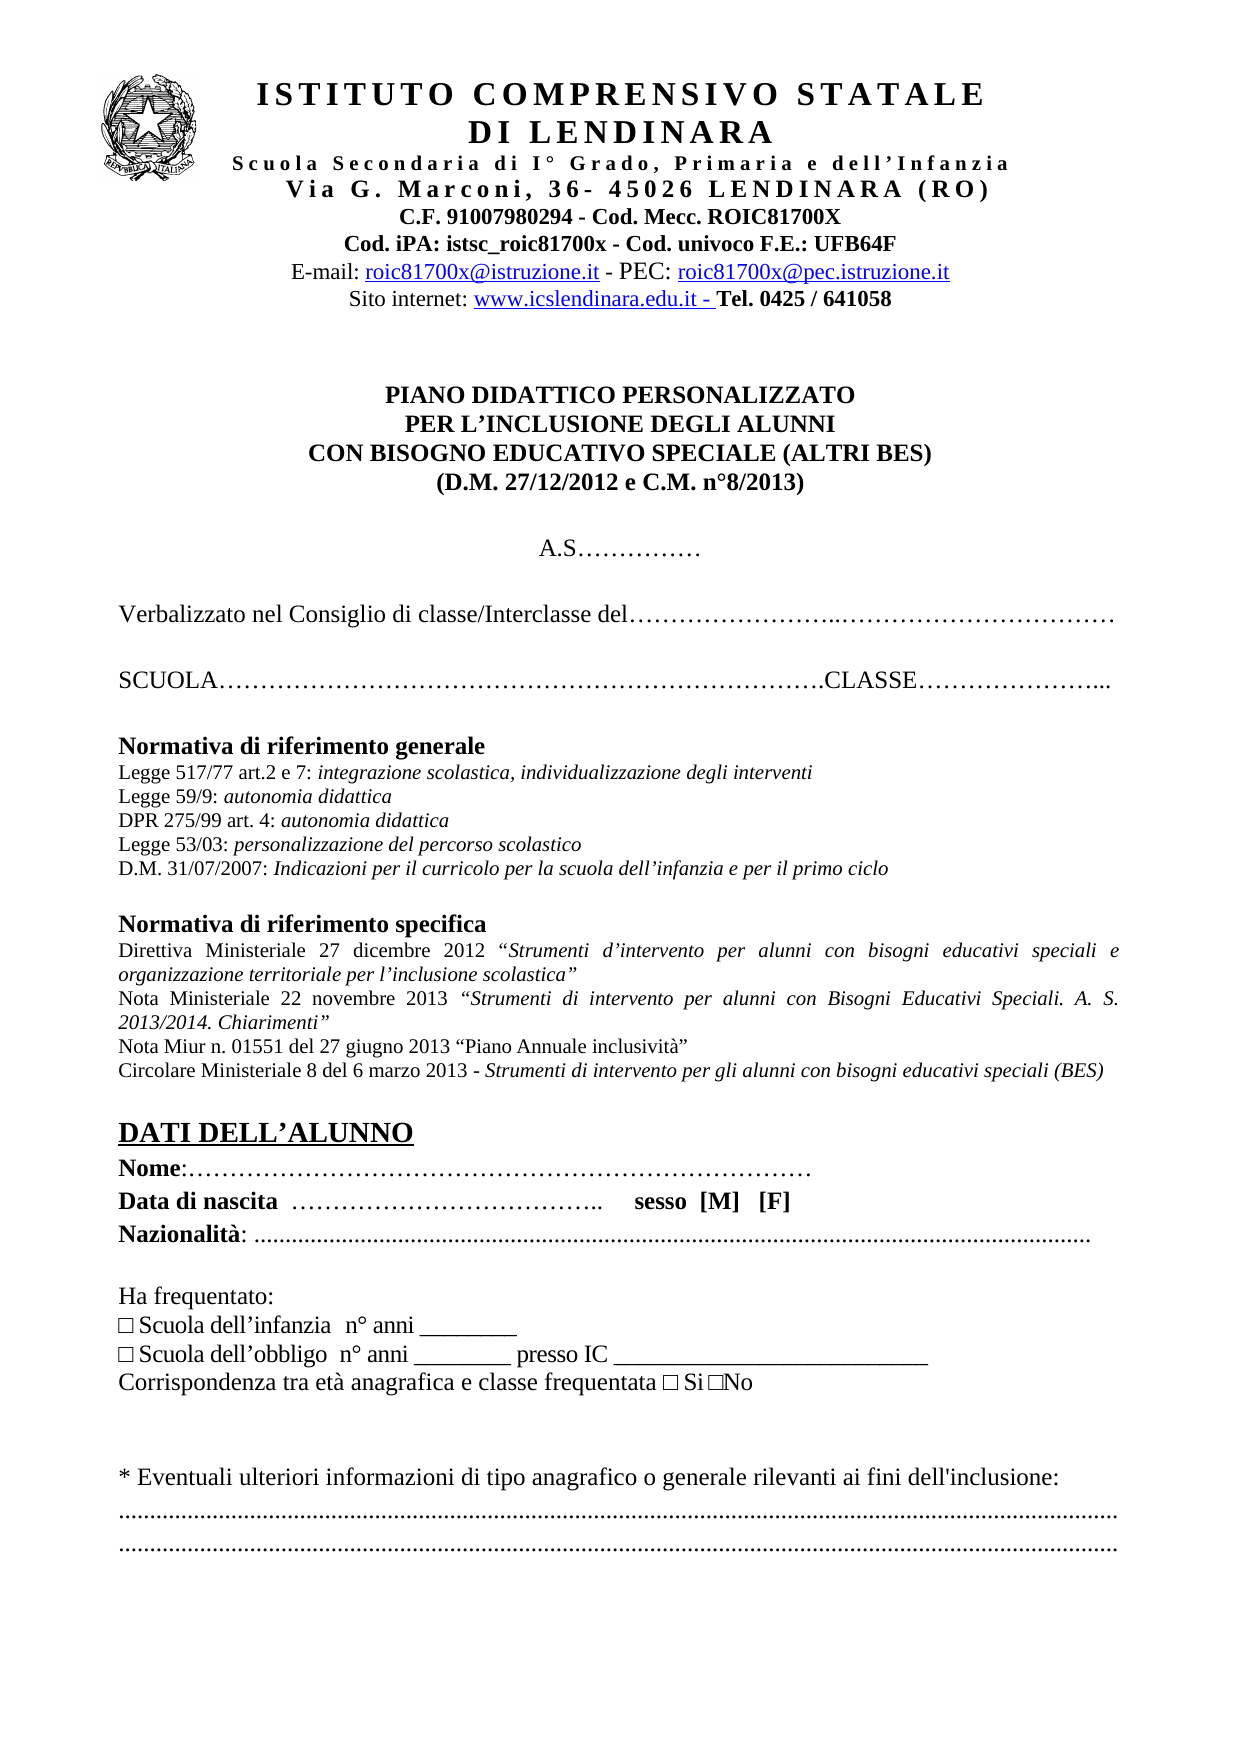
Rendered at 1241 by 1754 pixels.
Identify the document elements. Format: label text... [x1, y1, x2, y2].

text Legge 517/77 art.2 e 7: integrazione scolastica, individualizzazione degli interventi [118, 760, 1122, 784]
text Nota Ministeriale 22 novembre 2013 “Strumenti di intervento per alunni con Bisogni Educativi Speciali. A. S. 2013/2014. Chiarimenti” [118, 986, 1122, 1034]
text Data di nascita ……………………………….. sesso [M] [F] [118, 1186, 1122, 1215]
text SCUOLA……………………………………………………………….CLASSE…………………... [118, 665, 1122, 694]
text Legge 59/9: autonomia didattica [118, 784, 1122, 808]
text Ha frequentato: [118, 1281, 1122, 1310]
text CON BISOGNO EDUCATIVO SPECIALE (ALTRI BES) [118, 438, 1122, 467]
text Legge 53/03: personalizzazione del percorso scolastico [118, 832, 1122, 856]
text A.S…………… [118, 533, 1122, 562]
text Nome:………………………………………………………………… [118, 1153, 1122, 1182]
text □ Scuola dell’obbligo n° anni ________ presso IC __________________________ [118, 1339, 1122, 1367]
text PIANO DIDATTICO PERSONALIZZATO [118, 381, 1122, 409]
text PER L’INCLUSIONE DEGLI ALUNNI [118, 409, 1122, 438]
text Verbalizzato nel Consiglio di classe/Interclasse del……………………..…………………………… [118, 599, 1122, 628]
text DATI DELL’ALUNNO [118, 1115, 1122, 1148]
picture [99, 73, 197, 181]
text □ Scuola dell’infanzia n° anni ________ [118, 1310, 1122, 1339]
text (D.M. 27/12/2012 e C.M. n°8/2013) [118, 467, 1122, 496]
text Nota Miur n. 01551 del 27 giugno 2013 “Piano Annuale inclusività” [118, 1034, 1122, 1058]
text D.M. 31/07/2007: Indicazioni per il curricolo per la scuola dell’infanzia e per il primo ciclo [118, 856, 1122, 880]
text Nazionalità: ...................................................................................................................................... [118, 1219, 1122, 1248]
text Normativa di riferimento generale [118, 731, 1122, 760]
text DPR 275/99 art. 4: autonomia didattica [118, 808, 1122, 832]
text * Eventuali ulteriori informazioni di tipo anagrafico o generale rilevanti ai fini dell'inclusione: [118, 1462, 1122, 1491]
text Corrispondenza tra età anagrafica e classe frequentata □ Si □No [118, 1367, 1122, 1396]
text Circolare Ministeriale 8 del 6 marzo 2013 - Strumenti di intervento per gli alunni con bisogni educativi speciali (BES) [118, 1058, 1122, 1082]
text Direttiva Ministeriale 27 dicembre 2012 “Strumenti d’intervento per alunni con bisogni educativi speciali e organizzazione territoriale per l’inclusione scolastica” [118, 937, 1122, 986]
text Normativa di riferimento specifica [118, 909, 1122, 937]
